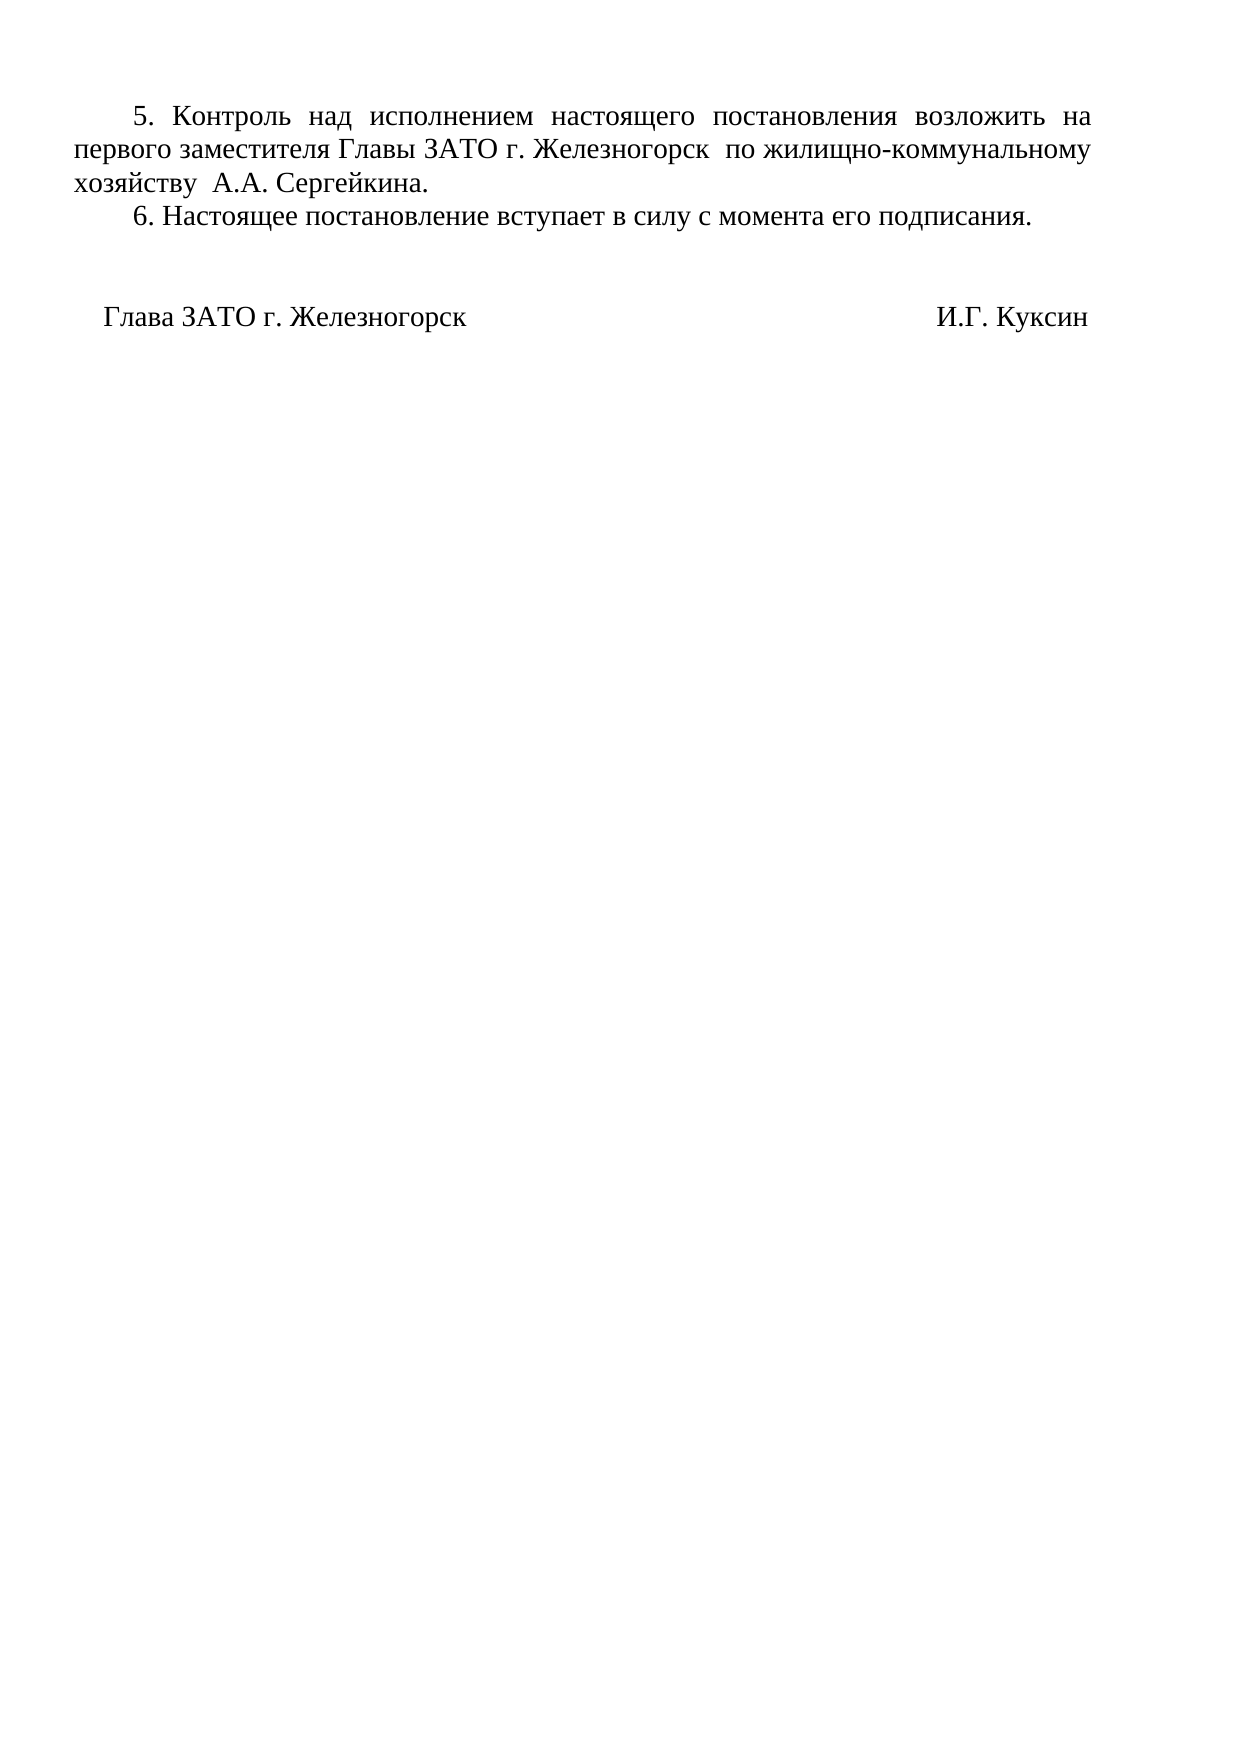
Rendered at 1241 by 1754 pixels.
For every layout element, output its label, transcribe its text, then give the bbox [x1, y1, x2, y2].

text 5. Контроль над исполнением настоящего постановления возложить на первого заместителя Главы ЗАТО г. Железногорск по жилищно-коммунальному хозяйству А.А. Сергейкина. [73, 98, 1092, 198]
text 6. Настоящее постановление вступает в силу с момента его подписания. [73, 198, 1092, 232]
text Глава ЗАТО г. Железногорск И.Г. Куксин [103, 299, 1092, 332]
